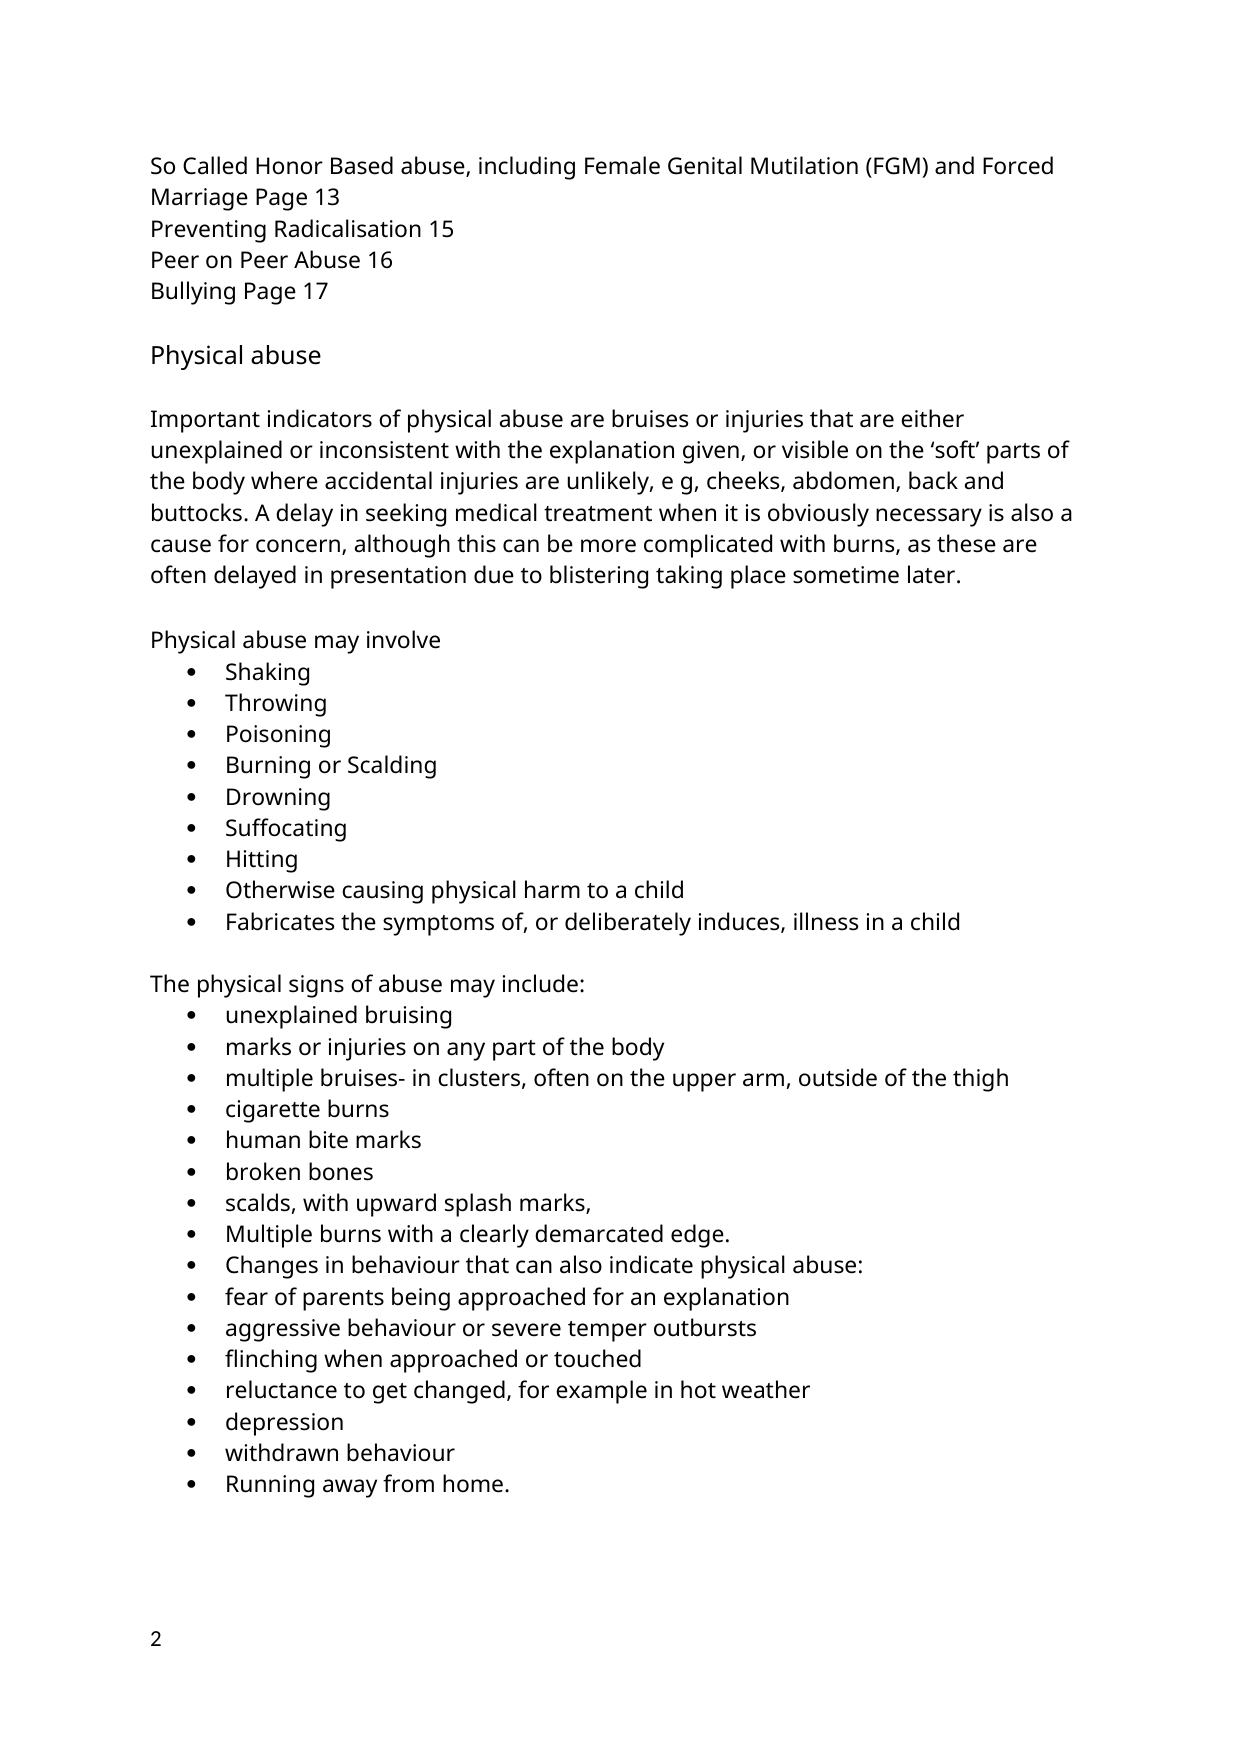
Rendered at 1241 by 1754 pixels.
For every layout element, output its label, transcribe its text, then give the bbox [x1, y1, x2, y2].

list human bite marks [187, 1124, 1090, 1156]
text Preventing Radicalisation 15 [150, 212, 1090, 244]
list Multiple burns with a clearly demarcated edge. [187, 1218, 1090, 1249]
list aggressive behaviour or severe temper outbursts [187, 1312, 1090, 1343]
list scalds, with upward splash marks, [187, 1187, 1090, 1218]
list depression [187, 1406, 1090, 1437]
list Suffocating [187, 812, 1090, 843]
list broken bones [187, 1156, 1090, 1187]
list withdrawn behaviour [187, 1437, 1090, 1468]
list Hitting [187, 843, 1090, 874]
list Drowning [187, 781, 1090, 812]
text Important indicators of physical abuse are bruises or injuries that are either unexplained or inconsistent with the explanation given, or visible on the ‘soft’ parts of the body where accidental injuries are unlikely, e g, cheeks, abdomen, back and buttocks. A delay in seeking medical treatment when it is obviously necessary is also a cause for concern, although this can be more complicated with burns, as these are often delayed in presentation due to blistering taking place sometime later. [150, 403, 1090, 590]
text The physical signs of abuse may include: [150, 968, 1090, 999]
text So Called Honor Based abuse, including Female Genital Mutilation (FGM) and Forced Marriage Page 13 [150, 150, 1090, 212]
list reluctance to get changed, for example in hot weather [187, 1374, 1090, 1406]
text Physical abuse [150, 337, 1090, 372]
list marks or injuries on any part of the body [187, 1031, 1090, 1062]
list unexplained bruising [187, 999, 1090, 1031]
text Peer on Peer Abuse 16 [150, 244, 1090, 275]
list flinching when approached or touched [187, 1343, 1090, 1374]
list Changes in behaviour that can also indicate physical abuse: [187, 1249, 1090, 1281]
list multiple bruises- in clusters, often on the upper arm, outside of the thigh [187, 1062, 1090, 1093]
list fear of parents being approached for an explanation [187, 1281, 1090, 1312]
list Otherwise causing physical harm to a child [187, 874, 1090, 906]
list Throwing [187, 687, 1090, 718]
text Bullying Page 17 [150, 275, 1090, 306]
list Running away from home. [187, 1468, 1090, 1499]
list cigarette burns [187, 1093, 1090, 1124]
list Shaking [187, 656, 1090, 687]
list Fabricates the symptoms of, or deliberately induces, illness in a child [187, 906, 1090, 937]
list Poisoning [187, 718, 1090, 749]
list Burning or Scalding [187, 749, 1090, 781]
text Physical abuse may involve [150, 624, 1090, 656]
